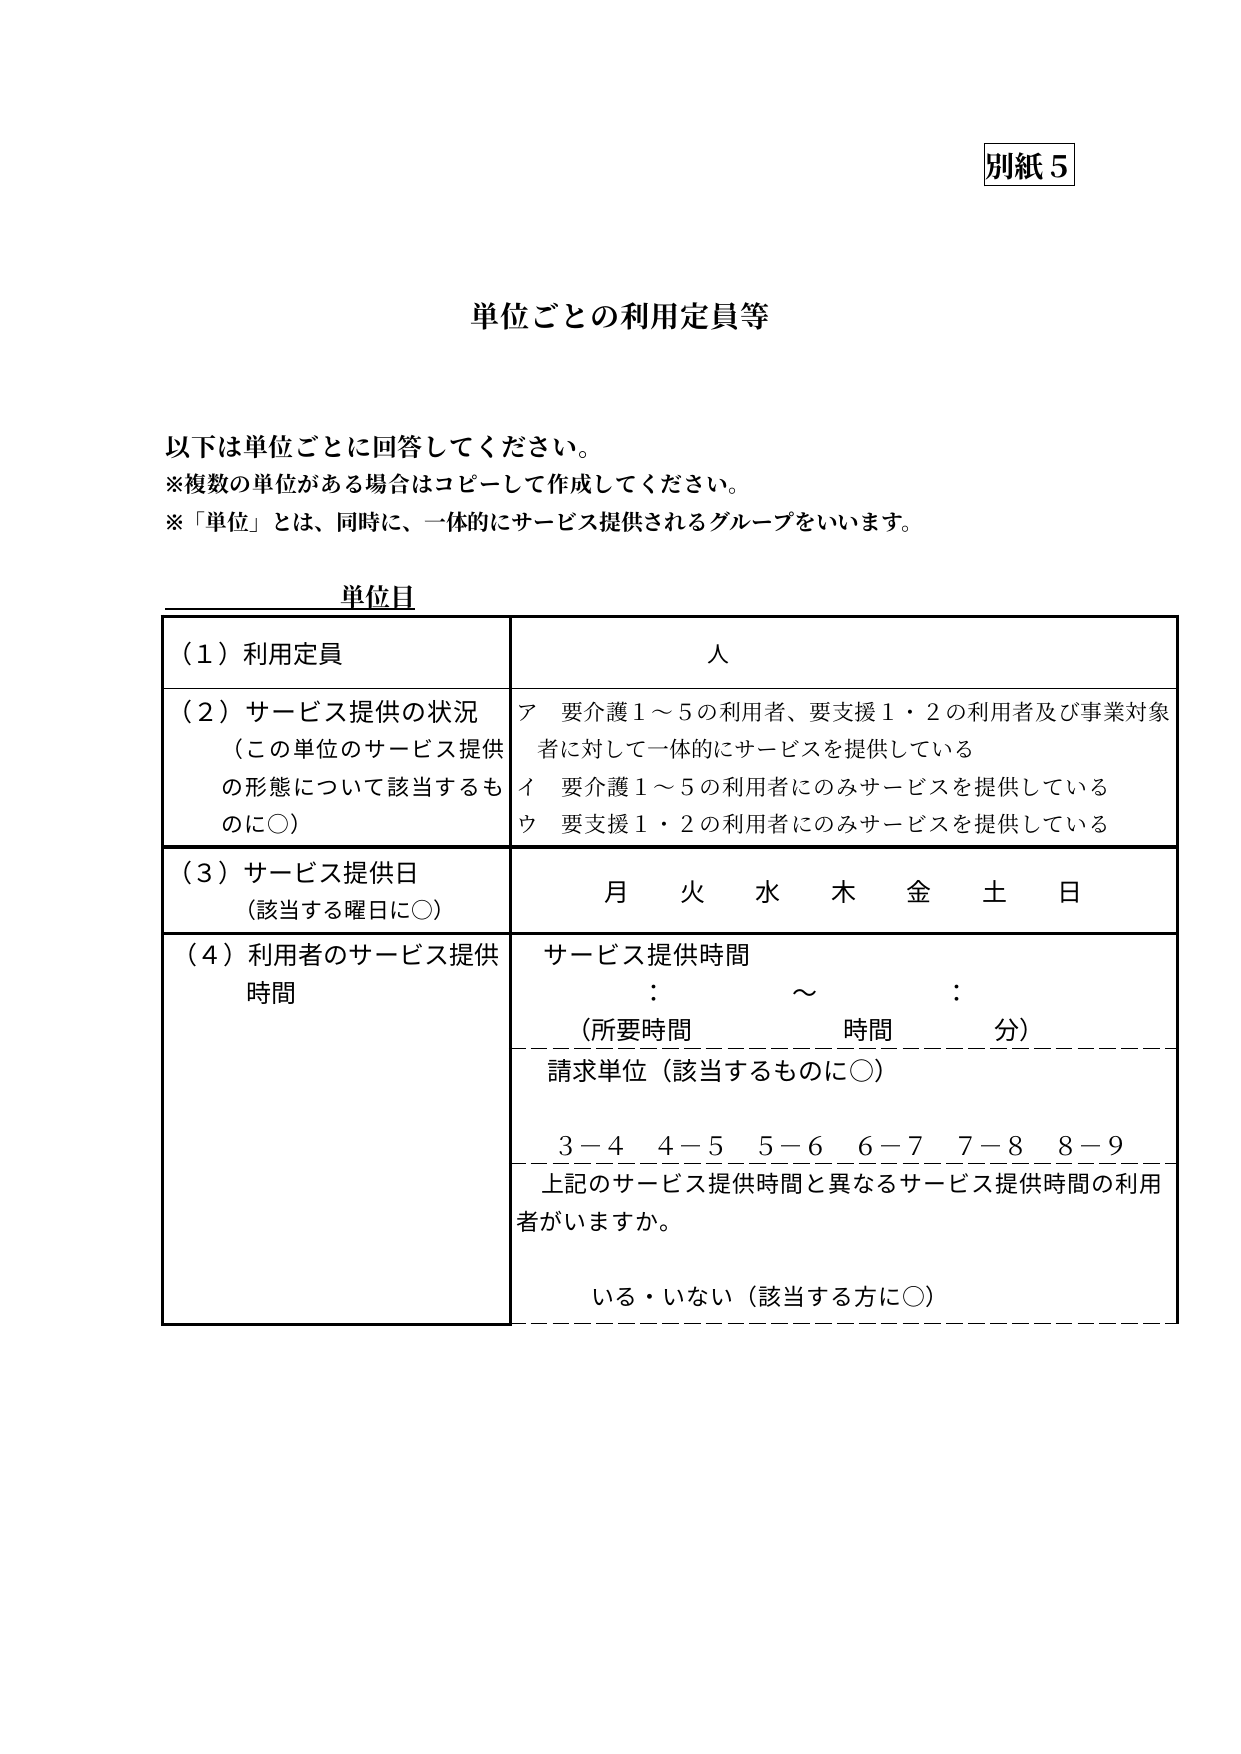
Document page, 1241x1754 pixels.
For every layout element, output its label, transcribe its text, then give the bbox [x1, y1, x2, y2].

table_cell 請求単位（該当するものに○） ３－４ ４－５ ５－６ ６－７ ７－８ ８－９ [512, 1048, 1176, 1163]
text ※「単位」とは、同時に、一体的にサービス提供されるグループをいいます。 [165, 502, 1075, 539]
table_cell 月 火 水 木 金 土 日 [512, 849, 1176, 932]
text 別紙５ [165, 127, 1075, 202]
text 単位目 [165, 577, 1075, 614]
text 以下は単位ごとに回答してください。 [165, 427, 1075, 464]
table_header （１）利用定員 [164, 618, 509, 687]
table_header 人 [512, 618, 1176, 687]
table_cell 上記のサービス提供時間と異なるサービス提供時間の利用者がいますか。 いる・いない（該当する方に○） [512, 1163, 1176, 1323]
text ※複数の単位がある場合はコピーして作成してください。 [165, 464, 1075, 502]
text 単位ごとの利用定員等 [165, 277, 1075, 352]
table_cell ア 要介護１～５の利用者、要支援１・２の利用者及び事業対象者に対して一体的にサービスを提供している イ 要介護１～５の利用者にのみサービスを提供している ウ 要支援１・２の利用者にのみサービスを提供している [512, 689, 1176, 845]
table_cell （２）サービス提供の状況 （この単位のサービス提供の形態について該当するものに○） [164, 689, 509, 845]
table_cell サービス提供時間 ： ～ ： （所要時間 時間 分） [512, 935, 1176, 1048]
table_cell （４）利用者のサービス提供時間 [164, 935, 509, 1323]
table_cell （３）サービス提供日 （該当する曜日に○） [164, 849, 509, 932]
